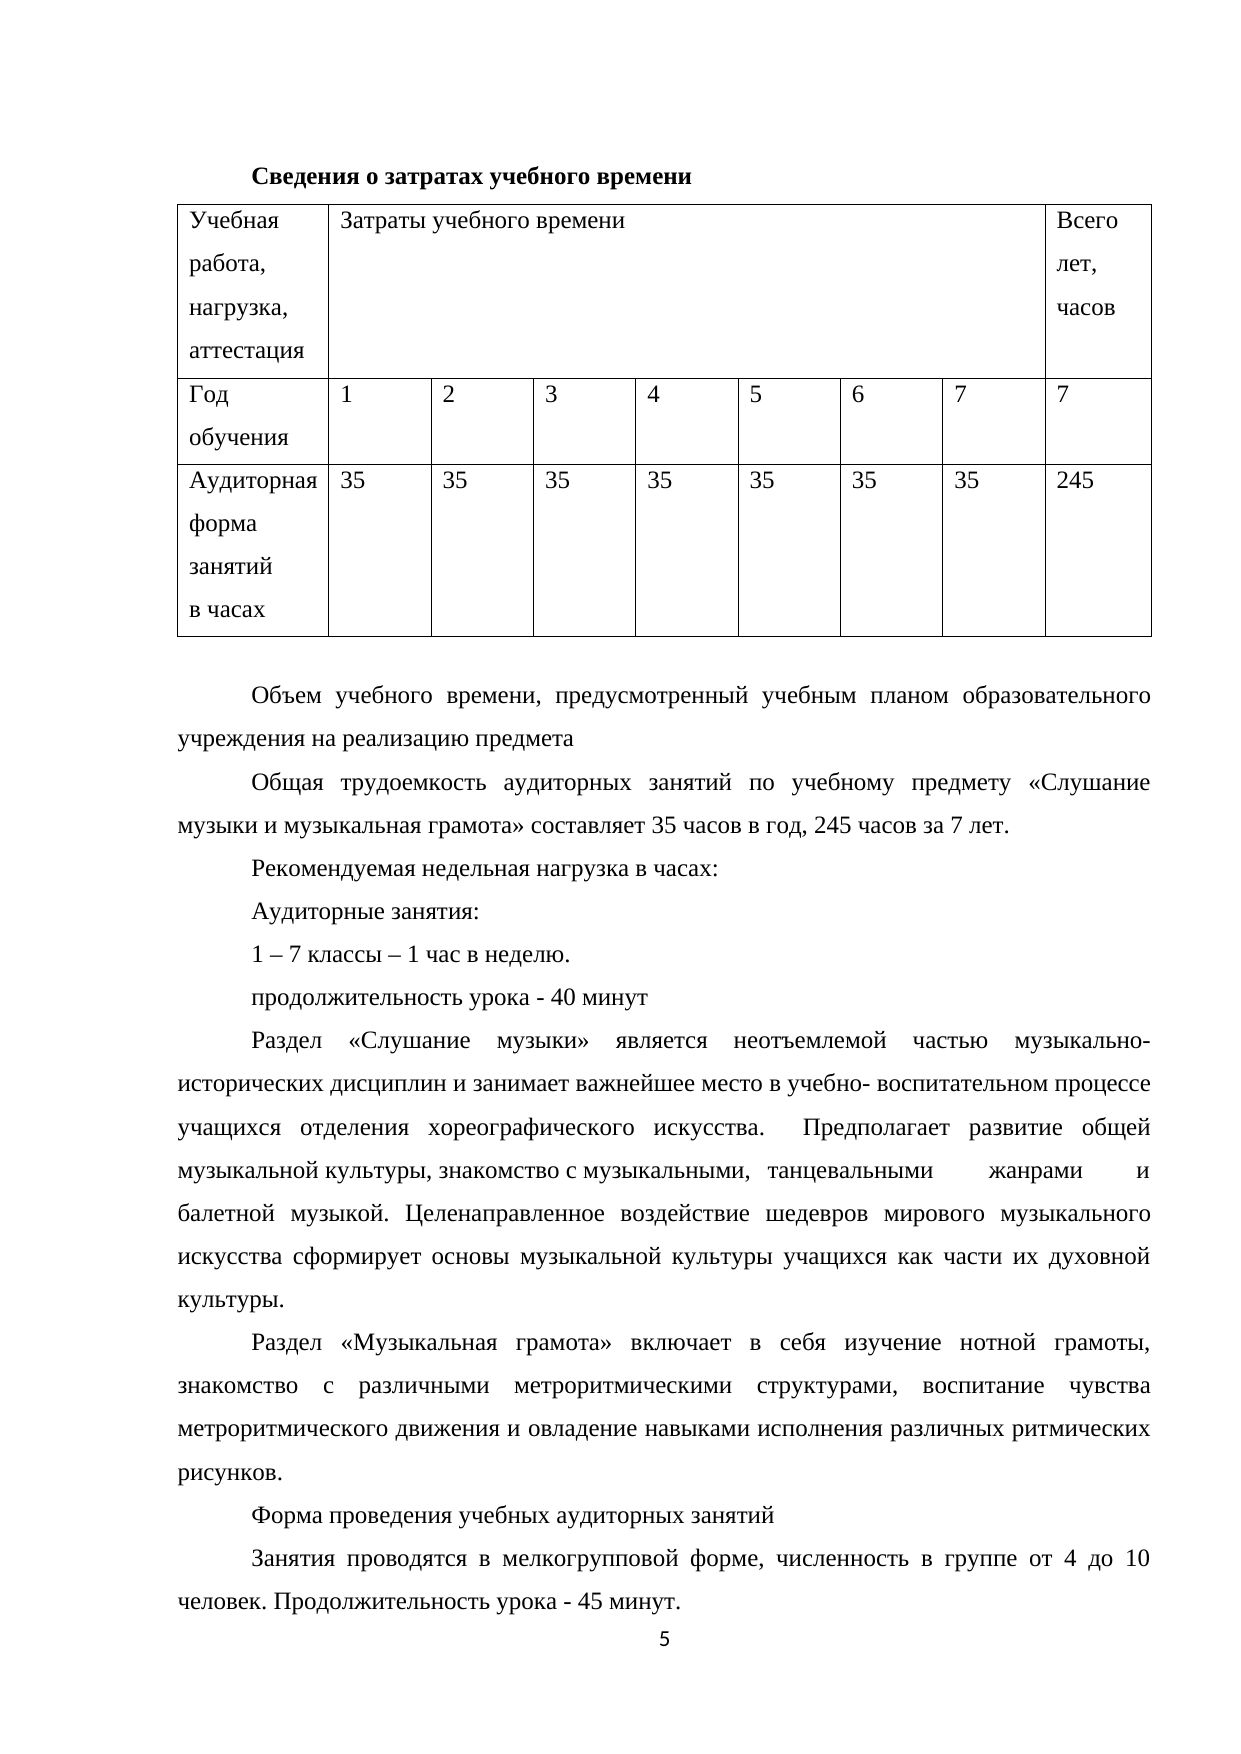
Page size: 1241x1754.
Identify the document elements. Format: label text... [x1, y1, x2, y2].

table_cell 3 [534, 379, 635, 464]
table_cell Аудиторная форма занятий в часах [178, 465, 328, 636]
table_cell 35 [841, 465, 942, 636]
table_cell 1 [329, 379, 431, 464]
table_cell Год обучения [178, 379, 328, 464]
table_cell 7 [943, 379, 1045, 464]
text Объем учебного времени, предусмотренный учебным планом образовательного учреждения на реализацию предмета [177, 680, 1152, 752]
table_cell 35 [943, 465, 1045, 636]
table_cell 7 [1046, 379, 1151, 464]
text продолжительность урока - 40 минут [177, 982, 1152, 1011]
table_cell 35 [534, 465, 635, 636]
table_cell 2 [432, 379, 533, 464]
text Общая трудоемкость аудиторных занятий по учебному предмету «Слушание музыки и музыкальная грамота» составляет 35 часов в год, 245 часов за 7 лет. [177, 767, 1152, 838]
text Сведения о затратах учебного времени [177, 161, 1152, 190]
table_cell 35 [636, 465, 738, 636]
table_header Затраты учебного времени [329, 205, 1045, 378]
table_cell 4 [636, 379, 738, 464]
table_header Всего лет, часов [1046, 205, 1151, 378]
text 1 – 7 классы – 1 час в неделю. [177, 939, 1152, 968]
table_cell 6 [841, 379, 942, 464]
text Форма проведения учебных аудиторных занятий [177, 1500, 1152, 1528]
text Рекомендуемая недельная нагрузка в часах: [177, 853, 1152, 882]
table_cell 35 [432, 465, 533, 636]
table_cell 35 [329, 465, 431, 636]
text Занятия проводятся в мелкогрупповой форме, численность в группе от 4 до 10 человек. Продолжительность урока - 45 минут. [177, 1543, 1152, 1615]
text Аудиторные занятия: [177, 896, 1152, 925]
table_cell 245 [1046, 465, 1151, 636]
table_cell 35 [739, 465, 840, 636]
table_cell 5 [739, 379, 840, 464]
text Раздел «Музыкальная грамота» включает в себя изучение нотной грамоты, знакомство с различными метроритмическими структурами, воспитание чувства метроритмического движения и овладение навыками исполнения различных ритмических рисунков. [177, 1327, 1152, 1485]
text Раздел «Слушание музыки» является неотъемлемой частью музыкально- исторических дисциплин и занимает важнейшее место в учебно- воспитательном процессе учащихся отделения хореографического искусства. Предполагает развитие общей музыкальной культуры, знакомство с музыкальными, танцевальными жанрами и балетной музыкой. Целенаправленное воздействие шедевров мирового музыкального искусства сформирует основы музыкальной культуры учащихся как части их духовной культуры. [177, 1025, 1152, 1313]
table_header Учебная работа, нагрузка, аттестация [178, 205, 328, 378]
